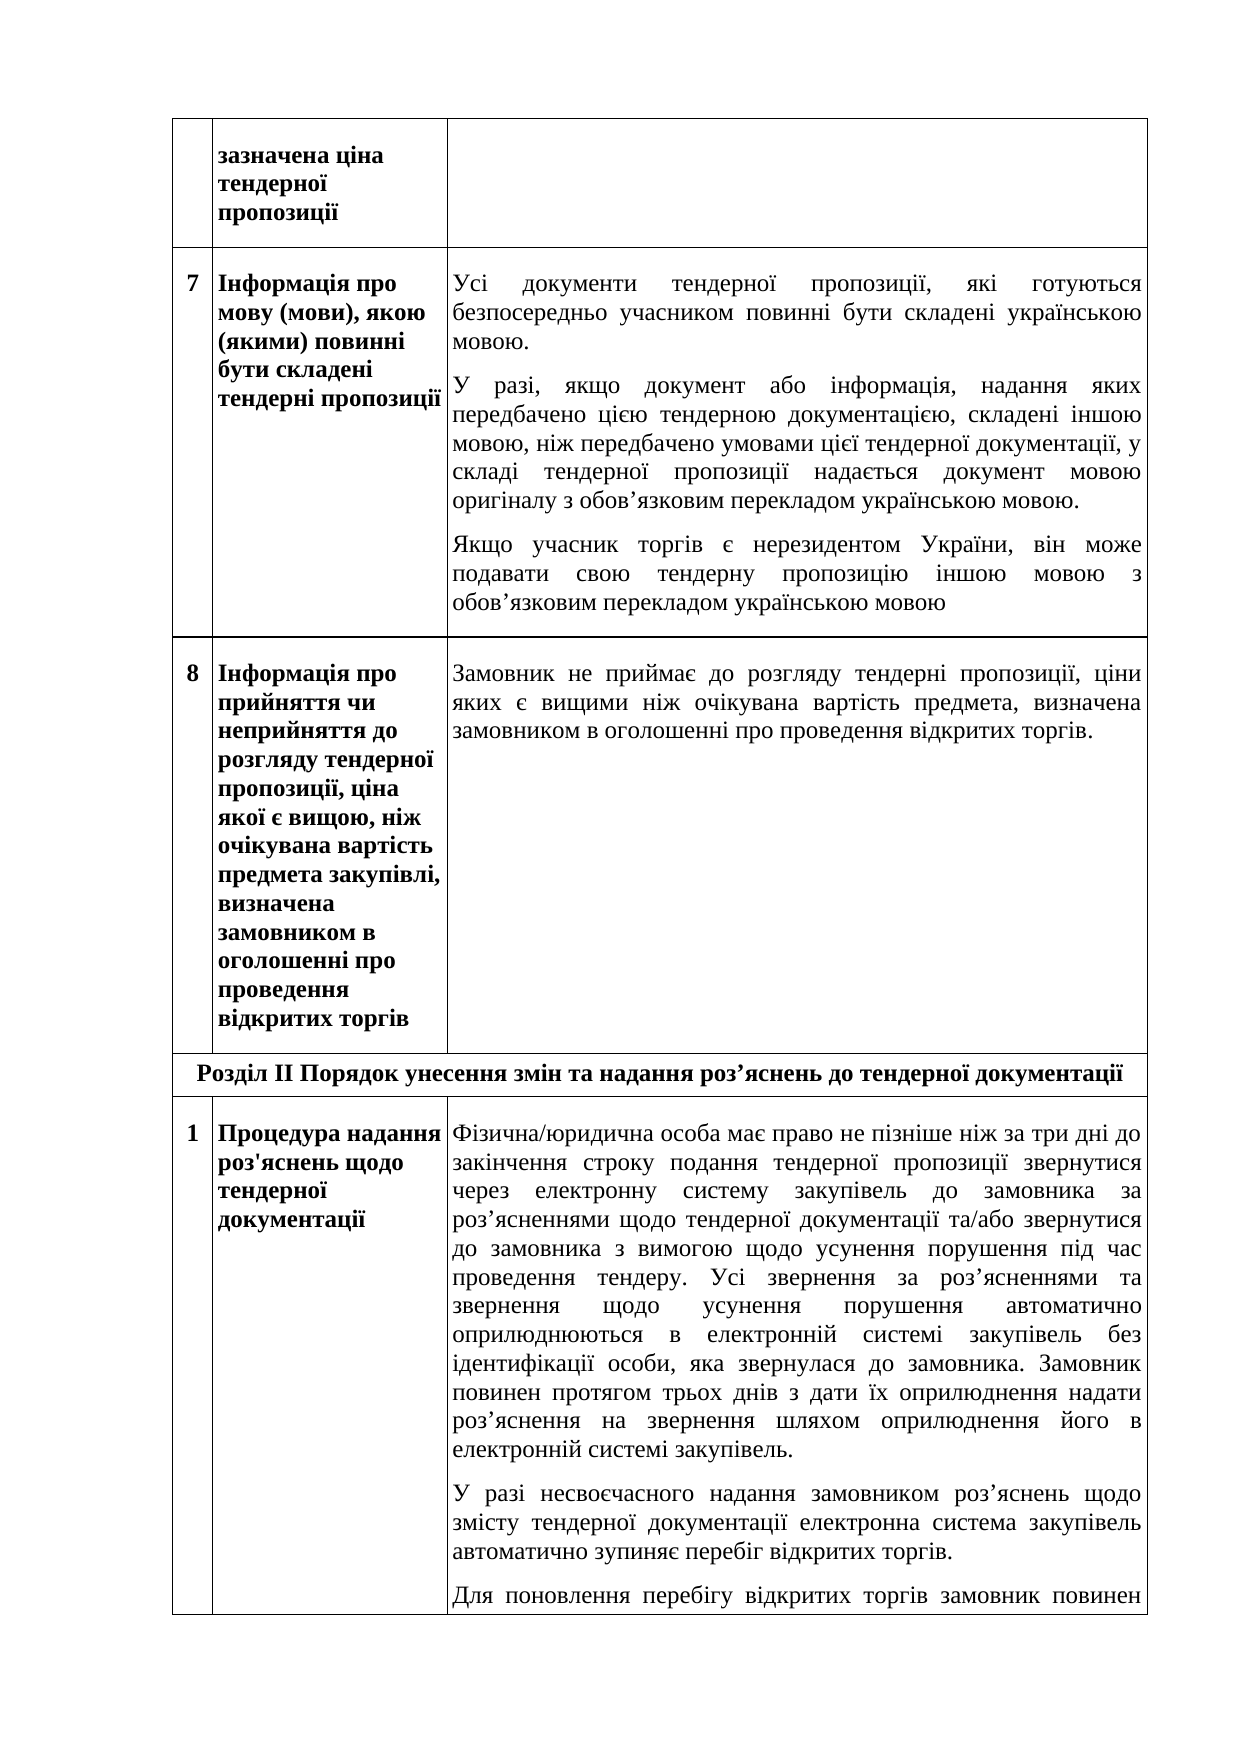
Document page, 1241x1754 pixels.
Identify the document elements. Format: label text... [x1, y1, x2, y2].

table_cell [213, 119, 447, 247]
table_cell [448, 1097, 1147, 1614]
table_cell 1 [173, 1097, 212, 1614]
table_cell 6 [173, 119, 212, 247]
table_cell 7 [173, 248, 212, 636]
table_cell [213, 1097, 447, 1614]
table_cell Інформація про прийняття чи неприйняття до розгляду тендерної пропозиції, ціна якої є вищою, ніж очікувана вартість предмета закупівлі, визначена замовником в оголошенні про проведення відкритих торгів [213, 638, 447, 1052]
table_cell Інформація про мову (мови), якою (якими) повинні бути складені тендерні пропозиції [213, 248, 447, 636]
table_cell Замовник не приймає до розгляду тендерні пропозиції, ціни яких є вищими ніж очікувана вартість предмета, визначена замовником в оголошенні про проведення відкритих торгів. [448, 638, 1147, 1052]
table_cell Усі документи тендерної пропозиції, які готуються безпосередньо учасником повинні бути складені українською мовою. У разі, якщо документ або інформація, надання яких передбачено цією тендерною документацією, складені іншою мовою, ніж передбачено умовами цієї тендерної документації, у складі тендерної пропозиції надається документ мовою оригіналу з обов’язковим перекладом українською мовою. Якщо учасник торгів є нерезидентом України, він може подавати свою тендерну пропозицію іншою мовою з обов’язковим перекладом українською мовою [448, 248, 1147, 636]
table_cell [448, 119, 1147, 247]
table_cell 8 [173, 638, 212, 1052]
table_cell Розділ ІІ Порядок унесення змін та надання роз’яснень до тендерної документації [173, 1054, 1147, 1096]
